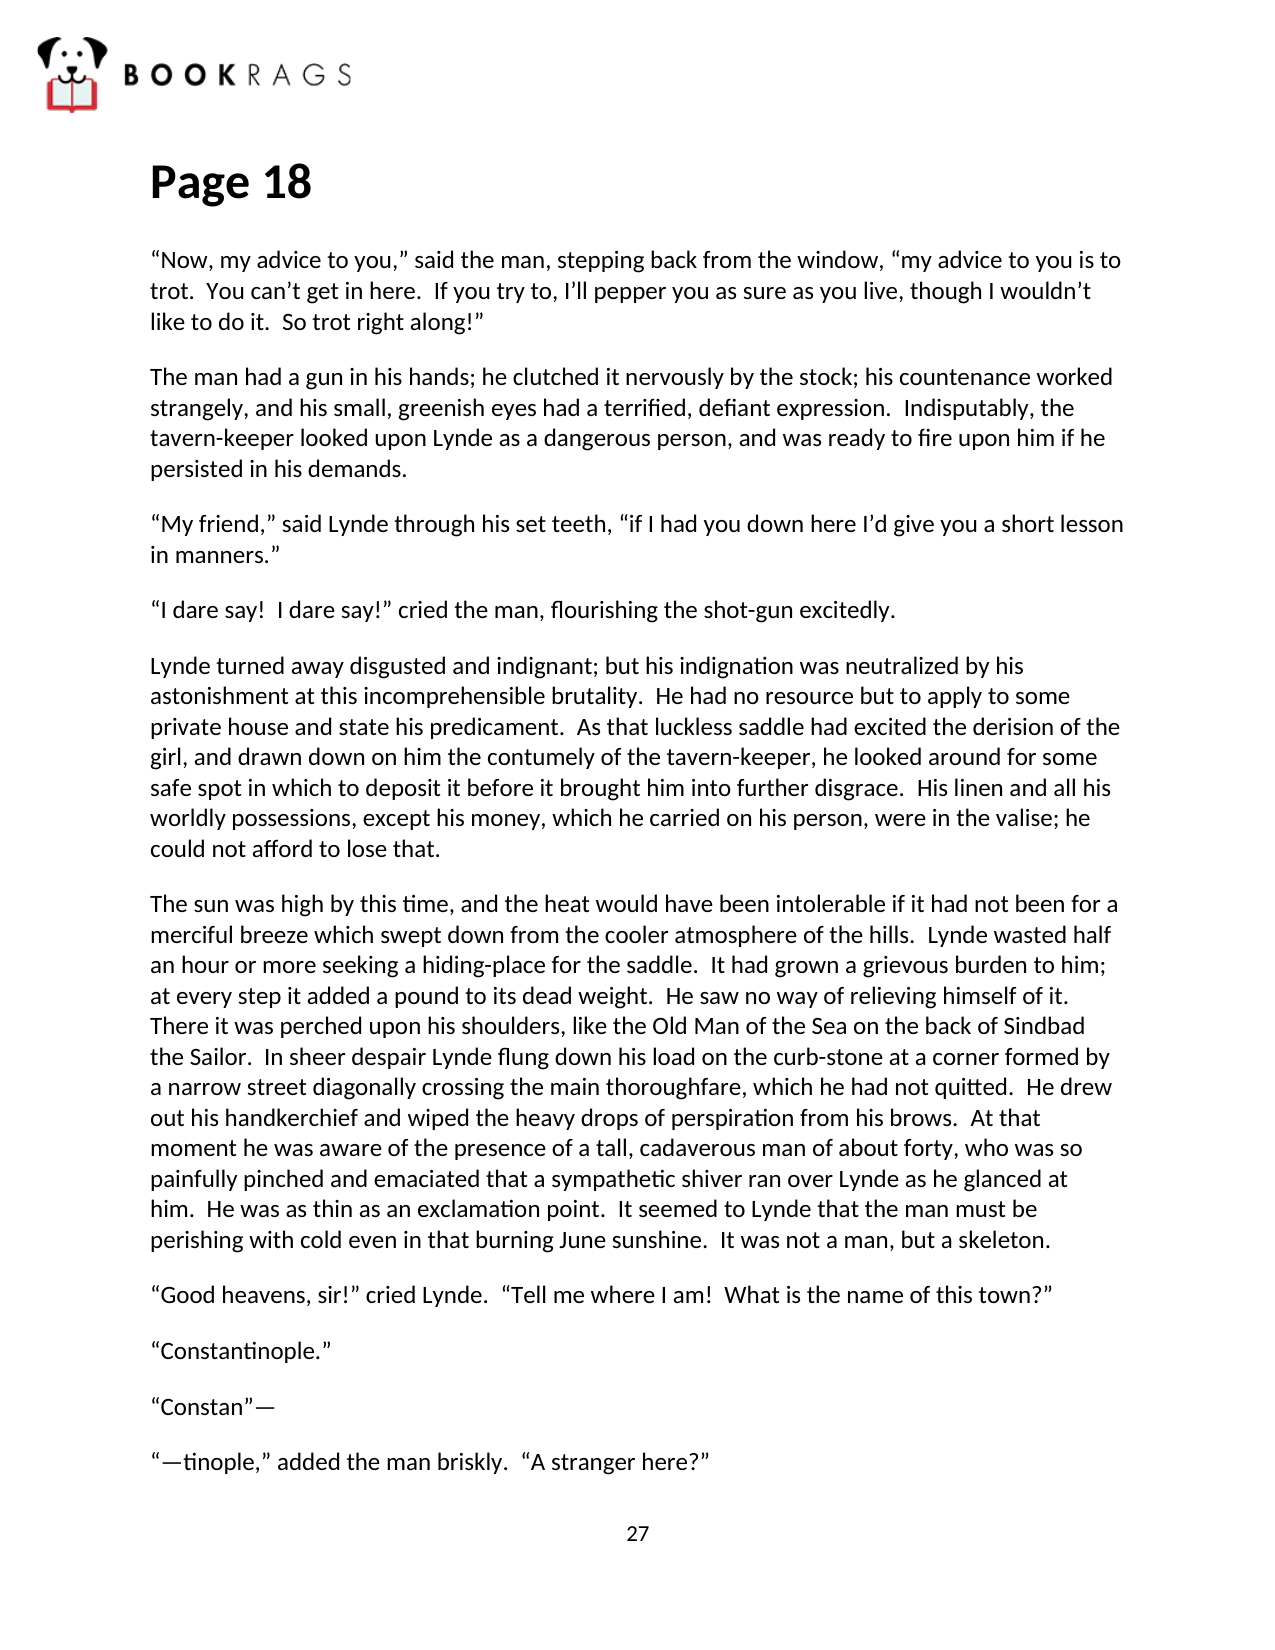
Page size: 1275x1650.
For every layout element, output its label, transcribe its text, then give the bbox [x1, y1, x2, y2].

text Page 18 [150, 150, 1125, 211]
picture [37, 37, 351, 113]
text Lynde turned away disgusted and indignant; but his indignation was neutralized by his astonishment at this incomprehensible brutality. He had no resource but to apply to some private house and state his predicament. As that luckless saddle had excited the derision of the girl, and drawn down on him the contumely of the tavern-keeper, he looked around for some safe spot in which to deposit it before it brought him into further disgrace. His linen and all his worldly possessions, except his money, which he carried on his person, were in the valise; he could not afford to lose that. [150, 650, 1125, 863]
text “Now, my advice to you,” said the man, stepping back from the window, “my advice to you is to trot. You can’t get in here. If you try to, I’ll pepper you as sure as you live, though I wouldn’t like to do it. So trot right along!” [150, 244, 1125, 336]
text “Good heavens, sir!” cried Lynde. “Tell me where I am! What is the name of this town?” [150, 1280, 1125, 1310]
text “My friend,” said Lynde through his set teeth, “if I had you down here I’d give you a short lesson in manners.” [150, 508, 1125, 569]
text “—­tinople,” added the man briskly. “A stranger here?” [150, 1446, 1125, 1477]
text “I dare say! I dare say!” cried the man, flourishing the shot-gun excitedly. [150, 594, 1125, 625]
text “Constantinople.” [150, 1335, 1125, 1366]
text The man had a gun in his hands; he clutched it nervously by the stock; his countenance worked strangely, and his small, greenish eyes had a terrified, defiant expression. Indisputably, the tavern-keeper looked upon Lynde as a dangerous person, and was ready to fire upon him if he persisted in his demands. [150, 361, 1125, 483]
text “Constan”—­ [150, 1391, 1125, 1421]
text The sun was high by this time, and the heat would have been intolerable if it had not been for a merciful breeze which swept down from the cooler atmosphere of the hills. Lynde wasted half an hour or more seeking a hiding-place for the saddle. It had grown a grievous burden to him; at every step it added a pound to its dead weight. He saw no way of relieving himself of it. There it was perched upon his shoulders, like the Old Man of the Sea on the back of Sindbad the Sailor. In sheer despair Lynde flung down his load on the curb-stone at a corner formed by a narrow street diagonally crossing the main thoroughfare, which he had not quitted. He drew out his handkerchief and wiped the heavy drops of perspiration from his brows. At that moment he was aware of the presence of a tall, cadaverous man of about forty, who was so painfully pinched and emaciated that a sympathetic shiver ran over Lynde as he glanced at him. He was as thin as an exclamation point. It seemed to Lynde that the man must be perishing with cold even in that burning June sunshine. It was not a man, but a skeleton. [150, 888, 1125, 1255]
